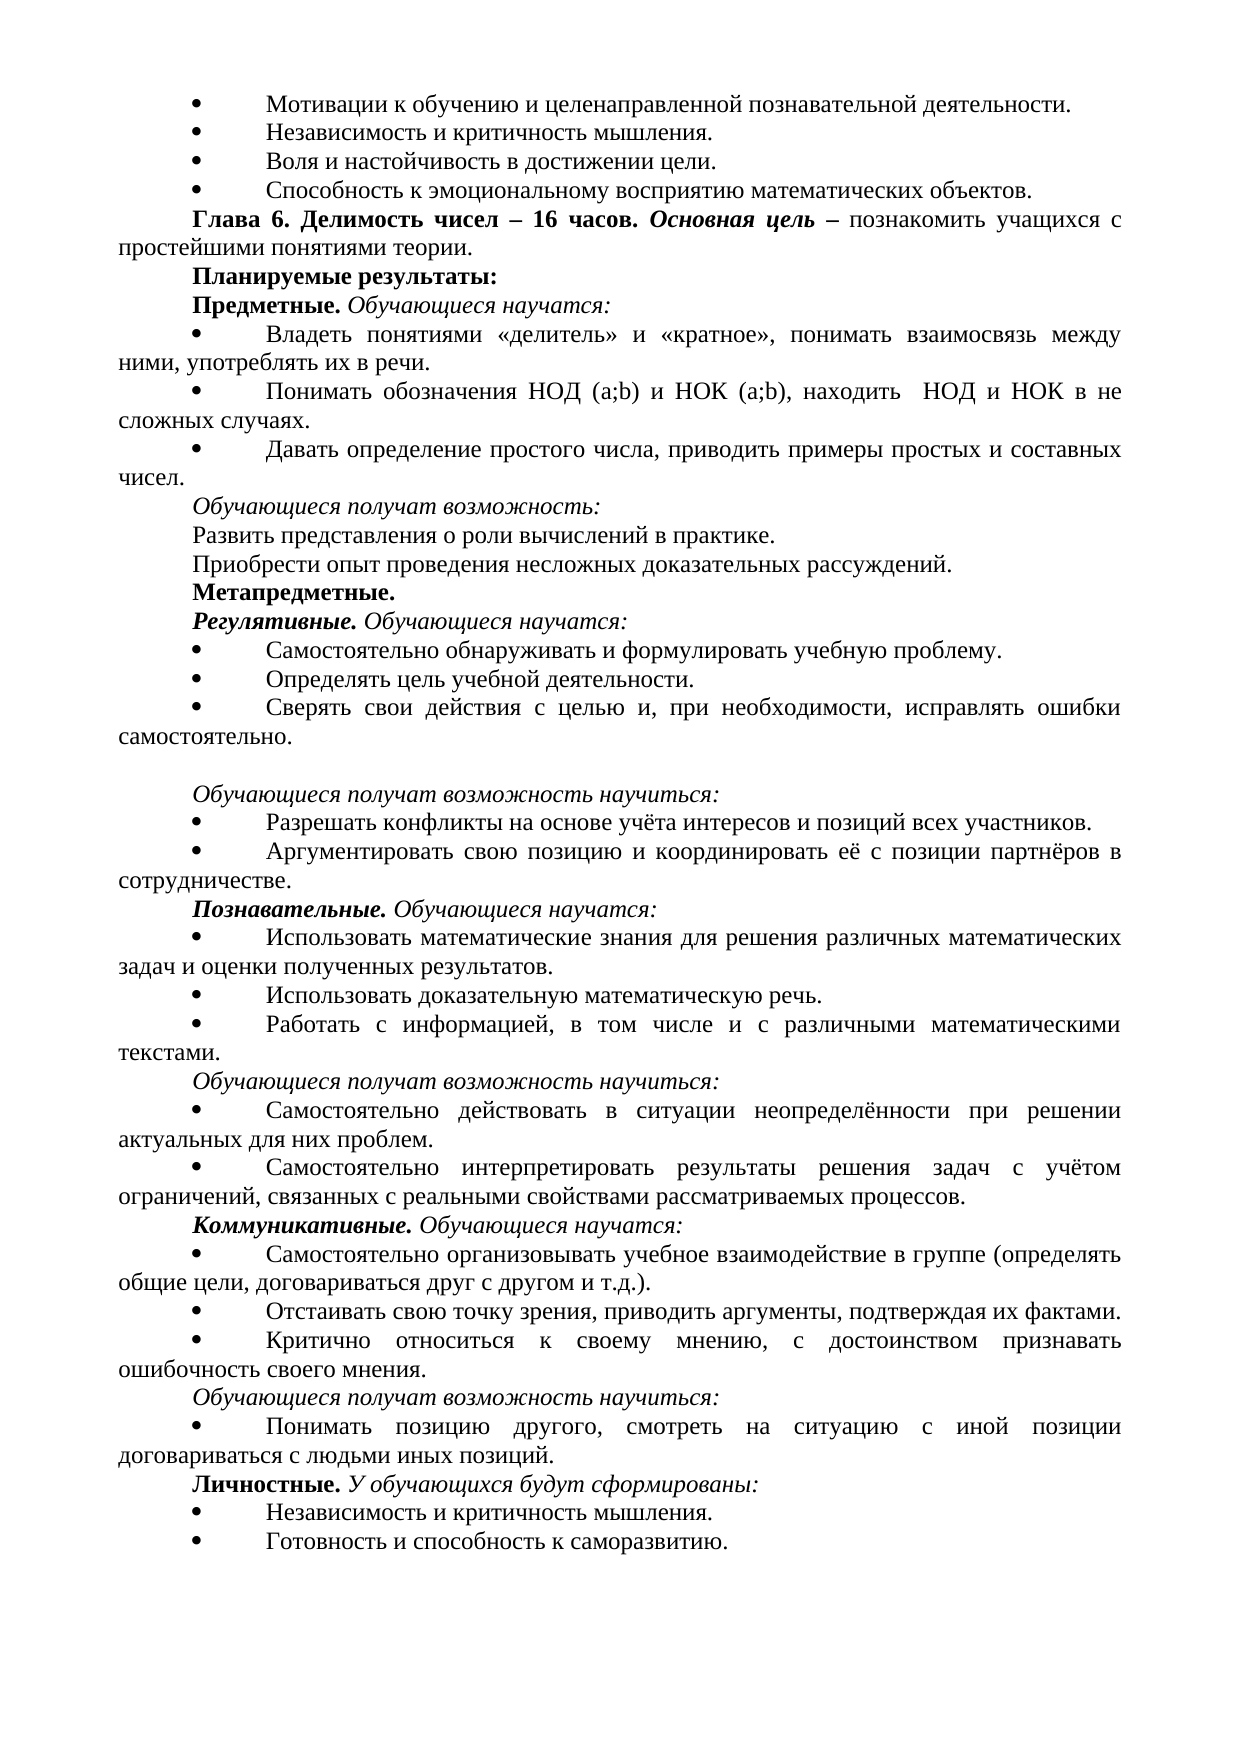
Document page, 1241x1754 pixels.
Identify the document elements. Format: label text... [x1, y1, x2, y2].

list Работать с информацией, в том числе и с различными математическими текстами. [118, 1009, 1122, 1066]
list Критично относиться к своему мнению, с достоинством признавать ошибочность своего мнения. [118, 1325, 1122, 1382]
list Независимость и критичность мышления. [118, 1497, 1122, 1526]
text Планируемые результаты: [118, 261, 1122, 290]
text Глава 6. Делимость чисел – 16 часов. Основная цель – познакомить учащихся с простейшими понятиями теории. [118, 204, 1122, 261]
text Познавательные. Обучающиеся научатся: [118, 894, 1122, 922]
list Давать определение простого числа, приводить примеры простых и составных чисел. [118, 434, 1122, 491]
text Обучающиеся получат возможность: [118, 491, 1122, 520]
list Аргументировать свою позицию и координировать её с позиции партнёров в сотрудничестве. [118, 836, 1122, 894]
text Личностные. У обучающихся будут сформированы: [118, 1469, 1122, 1497]
list Воля и настойчивость в достижении цели. [118, 146, 1122, 175]
list Определять цель учебной деятельности. [118, 664, 1122, 692]
text Регулятивные. Обучающиеся научатся: [118, 606, 1122, 635]
list Понимать обозначения НОД (a;b) и НОК (a;b), находить НОД и НОК в не сложных случаях. [118, 376, 1122, 434]
list Владеть понятиями «делитель» и «кратное», понимать взаимосвязь между ними, употреблять их в речи. [118, 319, 1122, 376]
text Коммуникативные. Обучающиеся научатся: [118, 1210, 1122, 1239]
text Обучающиеся получат возможность научиться: [118, 1066, 1122, 1095]
list Самостоятельно интерпретировать результаты решения задач с учётом ограничений, связанных с реальными свойствами рассматриваемых процессов. [118, 1152, 1122, 1210]
list Использовать доказательную математическую речь. [118, 980, 1122, 1009]
text Предметные. Обучающиеся научатся: [118, 290, 1122, 319]
list Готовность и способность к саморазвитию. [118, 1526, 1122, 1555]
list Разрешать конфликты на основе учёта интересов и позиций всех участников. [118, 807, 1122, 836]
list Самостоятельно действовать в ситуации неопределённости при решении актуальных для них проблем. [118, 1095, 1122, 1152]
list Отстаивать свою точку зрения, приводить аргументы, подтверждая их фактами. [118, 1296, 1122, 1325]
list Самостоятельно организовывать учебное взаимодействие в группе (определять общие цели, договариваться друг с другом и т.д.). [118, 1239, 1122, 1296]
list Независимость и критичность мышления. [118, 117, 1122, 146]
list Мотивации к обучению и целенаправленной познавательной деятельности. [118, 89, 1122, 117]
list Использовать математические знания для решения различных математических задач и оценки полученных результатов. [118, 922, 1122, 980]
text Метапредметные. [118, 577, 1122, 606]
list Сверять свои действия с целью и, при необходимости, исправлять ошибки самостоятельно. [118, 692, 1122, 750]
text Приобрести опыт проведения несложных доказательных рассуждений. [118, 549, 1122, 577]
text Обучающиеся получат возможность научиться: [118, 1382, 1122, 1411]
text Развить представления о роли вычислений в практике. [118, 520, 1122, 549]
list Способность к эмоциональному восприятию математических объектов. [118, 175, 1122, 204]
text Обучающиеся получат возможность научиться: [118, 779, 1122, 807]
list Самостоятельно обнаруживать и формулировать учебную проблему. [118, 635, 1122, 664]
list Понимать позицию другого, смотреть на ситуацию с иной позиции договариваться с людьми иных позиций. [118, 1411, 1122, 1469]
